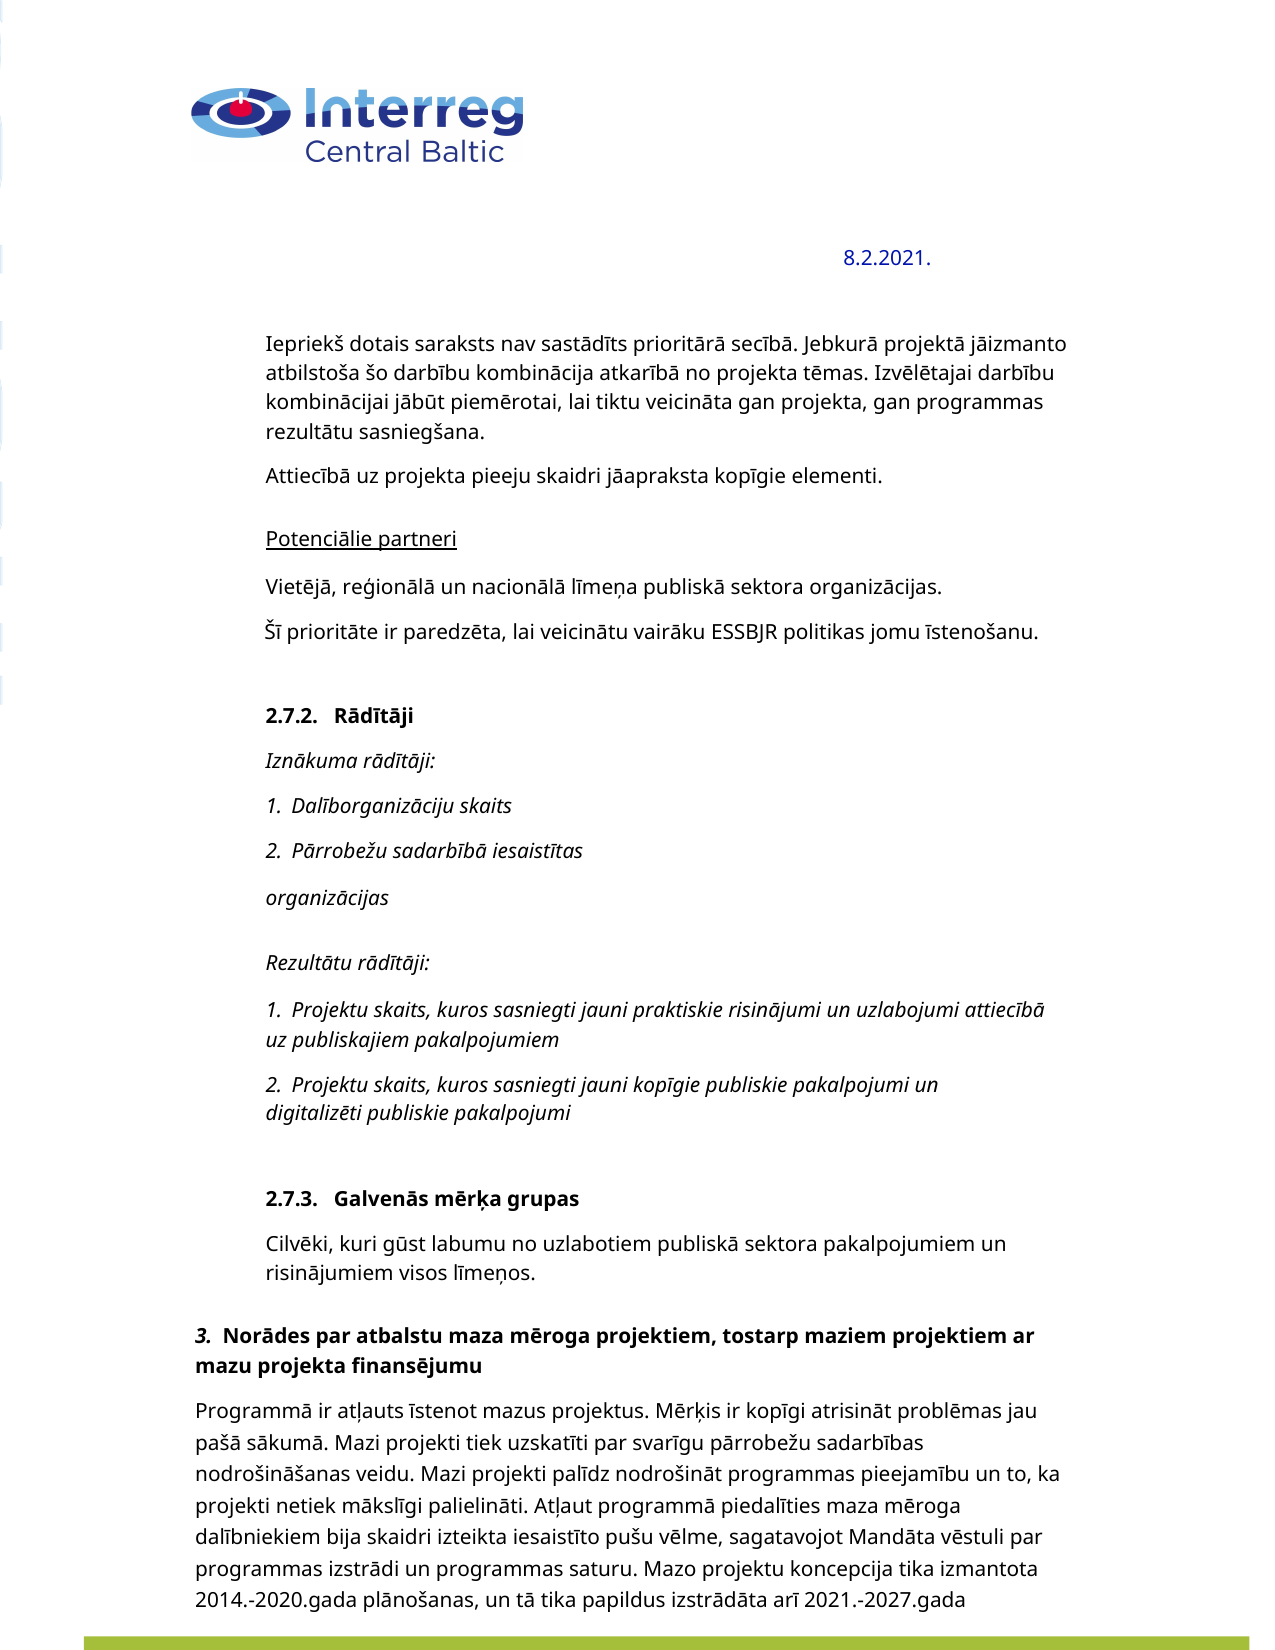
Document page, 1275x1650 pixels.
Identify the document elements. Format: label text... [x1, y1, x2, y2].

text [195, 1396, 1073, 1614]
subtitle Norādes par atbalstu maza mēroga projektiem, tostarp maziem projektiem ar mazu projekta finansējumu [195, 1321, 1048, 1379]
text Potenciālie partneri [265, 524, 1045, 553]
list Projektu skaits, kuros sasniegti jauni kopīgie publiskie pakalpojumi un digitalizēti publiskie pakalpojumi [265, 1070, 1017, 1127]
text Cilvēki, kuri gūst labumu no uzlabotiem publiskā sektora pakalpojumiem un risinājumiem visos līmeņos. [265, 1229, 1073, 1287]
text Iepriekš dotais saraksts nav sastādīts prioritārā secībā. Jebkurā projektā jāizmanto atbilstoša šo darbību kombinācija atkarībā no projekta tēmas. Izvēlētajai darbību kombinācijai jābūt piemērotai, lai tiktu veicināta gan projekta, gan programmas rezultātu sasniegšana. [265, 329, 1096, 445]
subtitle Rādītāji [265, 701, 1096, 729]
list Pārrobežu sadarbībā iesaistītas organizācijas [265, 836, 690, 912]
text Attiecībā uz projekta pieeju skaidri jāapraksta kopīgie elementi. [265, 461, 1045, 490]
picture [191, 88, 523, 162]
list Projektu skaits, kuros sasniegti jauni praktiskie risinājumi un uzlabojumi attiecībā uz publiskajiem pakalpojumiem [265, 996, 1063, 1053]
text Vietējā, reģionālā un nacionālā līmeņa publiskā sektora organizācijas. [265, 572, 1096, 601]
text Iznākuma rādītāji: [265, 746, 1096, 774]
list Dalīborganizāciju skaits [265, 791, 1096, 819]
subtitle Galvenās mērķa grupas [265, 1184, 1096, 1212]
text Šī prioritāte ir paredzēta, lai veicinātu vairāku ESSBJR politikas jomu īstenošanu. [264, 617, 1096, 646]
list Rezultātu rādītāji: [265, 948, 690, 976]
text 8.2.2021. [167, 243, 931, 272]
